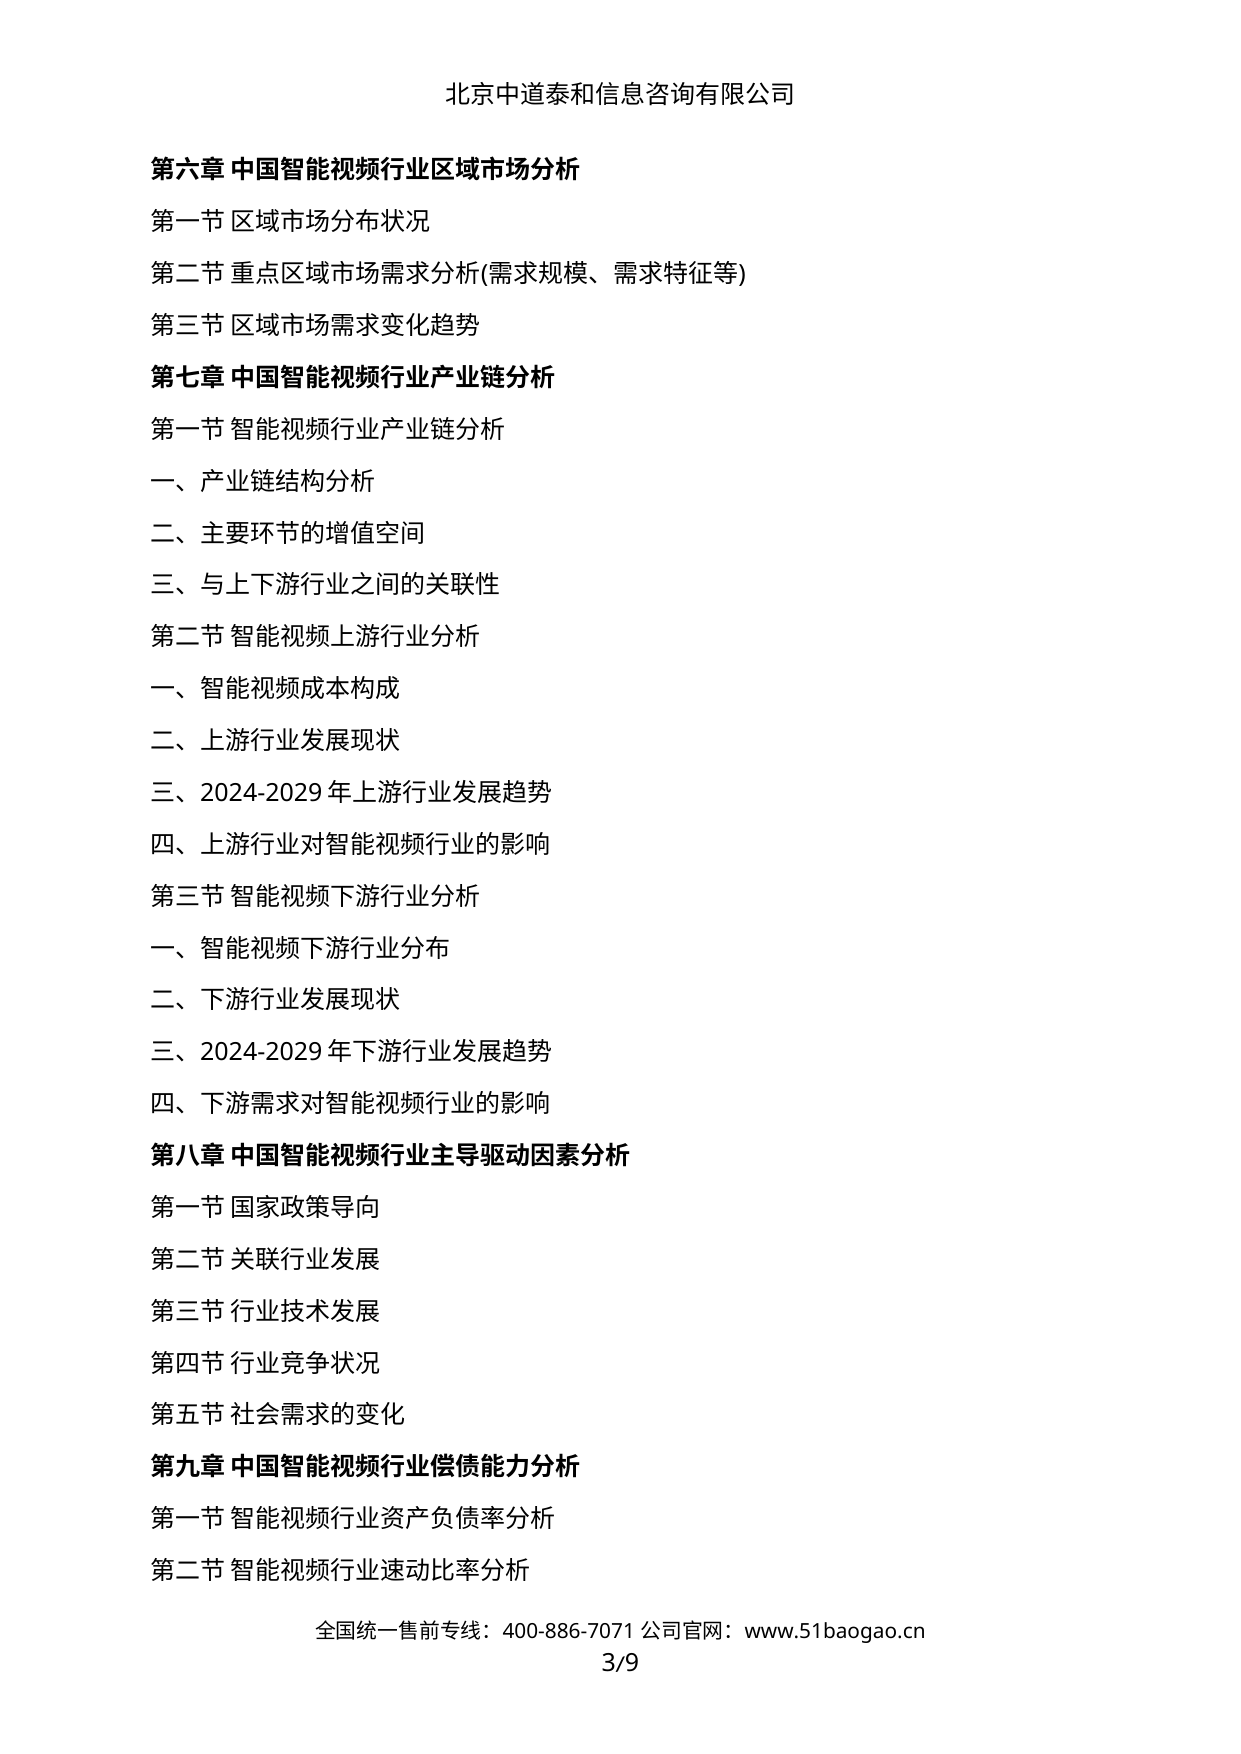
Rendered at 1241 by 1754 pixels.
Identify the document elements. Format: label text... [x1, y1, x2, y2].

text 三、2024-2029年下游行业发展趋势 [150, 1032, 1090, 1068]
text 第一节 智能视频行业产业链分析 [150, 409, 1090, 446]
text 第四节 行业竞争状况 [150, 1343, 1090, 1379]
text 第二节 重点区域市场需求分析(需求规模、需求特征等) [150, 254, 1090, 290]
text 二、上游行业发展现状 [150, 721, 1090, 757]
text 第二节 关联行业发展 [150, 1239, 1090, 1276]
text 二、主要环节的增值空间 [150, 513, 1090, 549]
text 第一节 区域市场分布状况 [150, 202, 1090, 238]
text 四、下游需求对智能视频行业的影响 [150, 1084, 1090, 1120]
text 一、智能视频下游行业分布 [150, 928, 1090, 964]
text 一、产业链结构分析 [150, 461, 1090, 497]
text 第一节 国家政策导向 [150, 1187, 1090, 1224]
text 第九章 中国智能视频行业偿债能力分析 [150, 1447, 1090, 1483]
text 第二节 智能视频上游行业分析 [150, 617, 1090, 653]
text 四、上游行业对智能视频行业的影响 [150, 824, 1090, 861]
text 一、智能视频成本构成 [150, 669, 1090, 705]
text 第三节 区域市场需求变化趋势 [150, 306, 1090, 342]
text 第三节 行业技术发展 [150, 1291, 1090, 1327]
text 三、与上下游行业之间的关联性 [150, 565, 1090, 601]
text 第七章 中国智能视频行业产业链分析 [150, 357, 1090, 394]
text 三、2024-2029年上游行业发展趋势 [150, 772, 1090, 809]
text 第八章 中国智能视频行业主导驱动因素分析 [150, 1136, 1090, 1172]
text 第一节 智能视频行业资产负债率分析 [150, 1499, 1090, 1535]
text 第二节 智能视频行业速动比率分析 [150, 1551, 1090, 1587]
text 第六章 中国智能视频行业区域市场分析 [150, 150, 1090, 186]
text 二、下游行业发展现状 [150, 980, 1090, 1016]
text 第三节 智能视频下游行业分析 [150, 876, 1090, 912]
text 第五节 社会需求的变化 [150, 1395, 1090, 1431]
